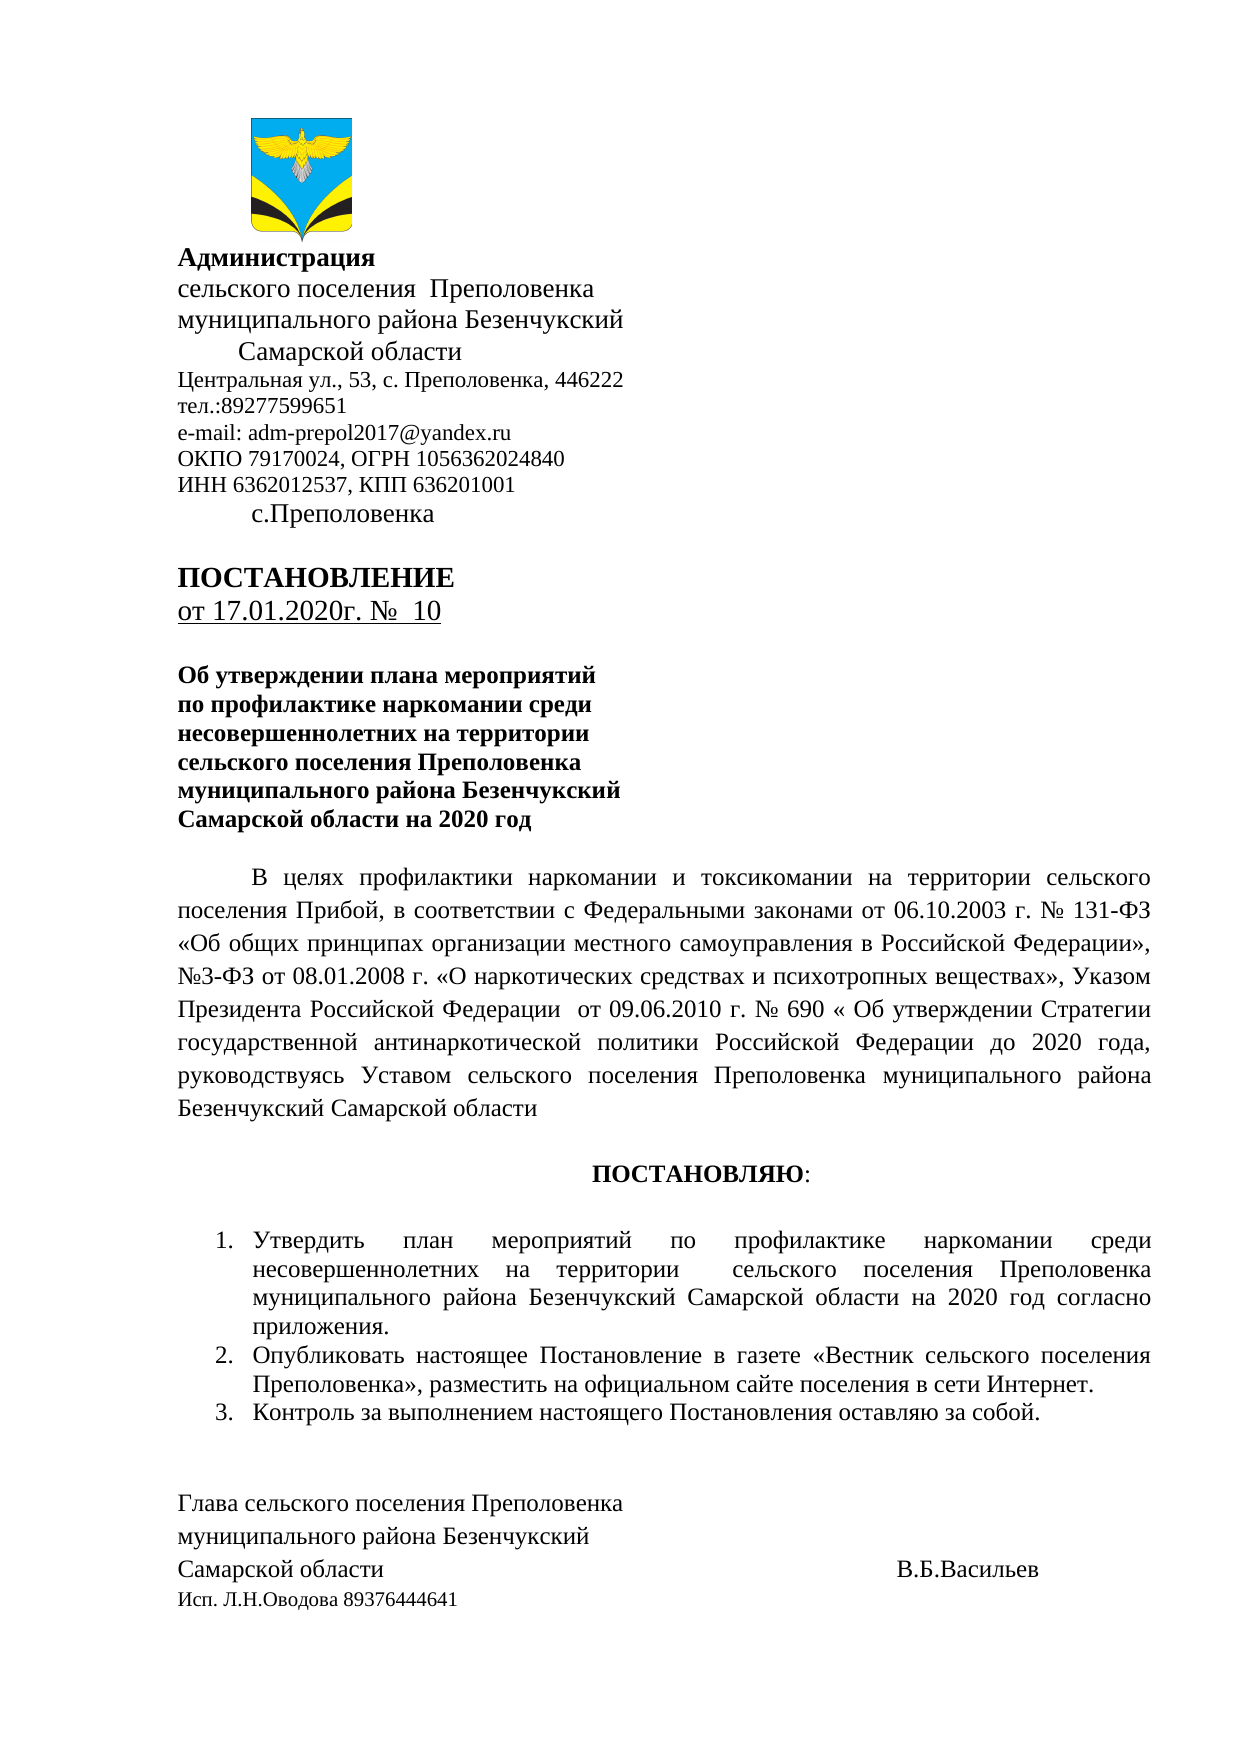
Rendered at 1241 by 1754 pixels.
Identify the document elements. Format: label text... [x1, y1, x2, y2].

text ИНН 6362012537, КПП 636201001 [177, 471, 1152, 498]
text сельского поселения Преполовенка [177, 747, 1152, 776]
text от 17.01.2020г. № 10 [177, 593, 1152, 627]
text ПОСТАНОВЛЯЮ: [177, 1159, 1152, 1188]
picture [251, 176, 352, 242]
text сельского поселения Преполовенка [177, 272, 1152, 303]
text несовершеннолетних на территории [177, 718, 1152, 747]
text В целях профилактики наркомании и токсикомании на территории сельского поселения Прибой, в соответствии с Федеральными законами от 06.10.2003 г. № 131-ФЗ «Об общих принципах организации местного самоуправления в Российской Федерации», №3-ФЗ от 08.01.2008 г. «О наркотических средствах и психотропных веществах», Указом Президента Российской Федерации от 09.06.2010 г. № 690 « Об утверждении Стратегии государственной антинаркотической политики Российской Федерации до 2020 года, руководствуясь Уставом сельского поселения Преполовенка муниципального района Безенчукский Самарской области [177, 862, 1152, 1122]
text ОКПО 79170024, ОГРН 1056362024840 [177, 445, 1152, 471]
text муниципального района Безенчукский [177, 303, 1152, 335]
text муниципального района Безенчукский [177, 776, 1152, 804]
text Самарской области [177, 335, 1152, 366]
text Самарской области В.Б.Васильев [177, 1554, 1152, 1583]
list Контроль за выполнением настоящего Постановления оставляю за собой. [215, 1397, 1152, 1426]
text муниципального района Безенчукский [177, 1521, 1152, 1550]
text Центральная ул., 53, с. Преполовенка, 446222 [177, 366, 1152, 392]
text по профилактике наркомании среди [177, 689, 1152, 718]
text с.Преполовенка [177, 498, 1152, 529]
text Администрация [177, 241, 1152, 272]
text тел.:89277599651 [177, 392, 1152, 418]
text Исп. Л.Н.Оводова 89376444641 [177, 1587, 1152, 1611]
text ПОСТАНОВЛЕНИЕ [177, 560, 1152, 593]
list Опубликовать настоящее Постановление в газете «Вестник сельского поселения Преполовенка», разместить на официальном сайте поселения в сети Интернет. [215, 1340, 1152, 1397]
list Утвердить план мероприятий по профилактике наркомании среди несовершеннолетних на территории сельского поселения Преполовенка муниципального района Безенчукский Самарской области на 2020 год согласно приложения. [215, 1225, 1152, 1340]
text e-mail: adm-prepol2017@yandex.ru [177, 418, 1152, 445]
text Глава сельского поселения Преполовенка [177, 1488, 1152, 1517]
text Самарской области на 2020 год [177, 804, 1152, 833]
picture [255, 129, 350, 182]
text Об утверждении плана мероприятий [177, 661, 1152, 689]
